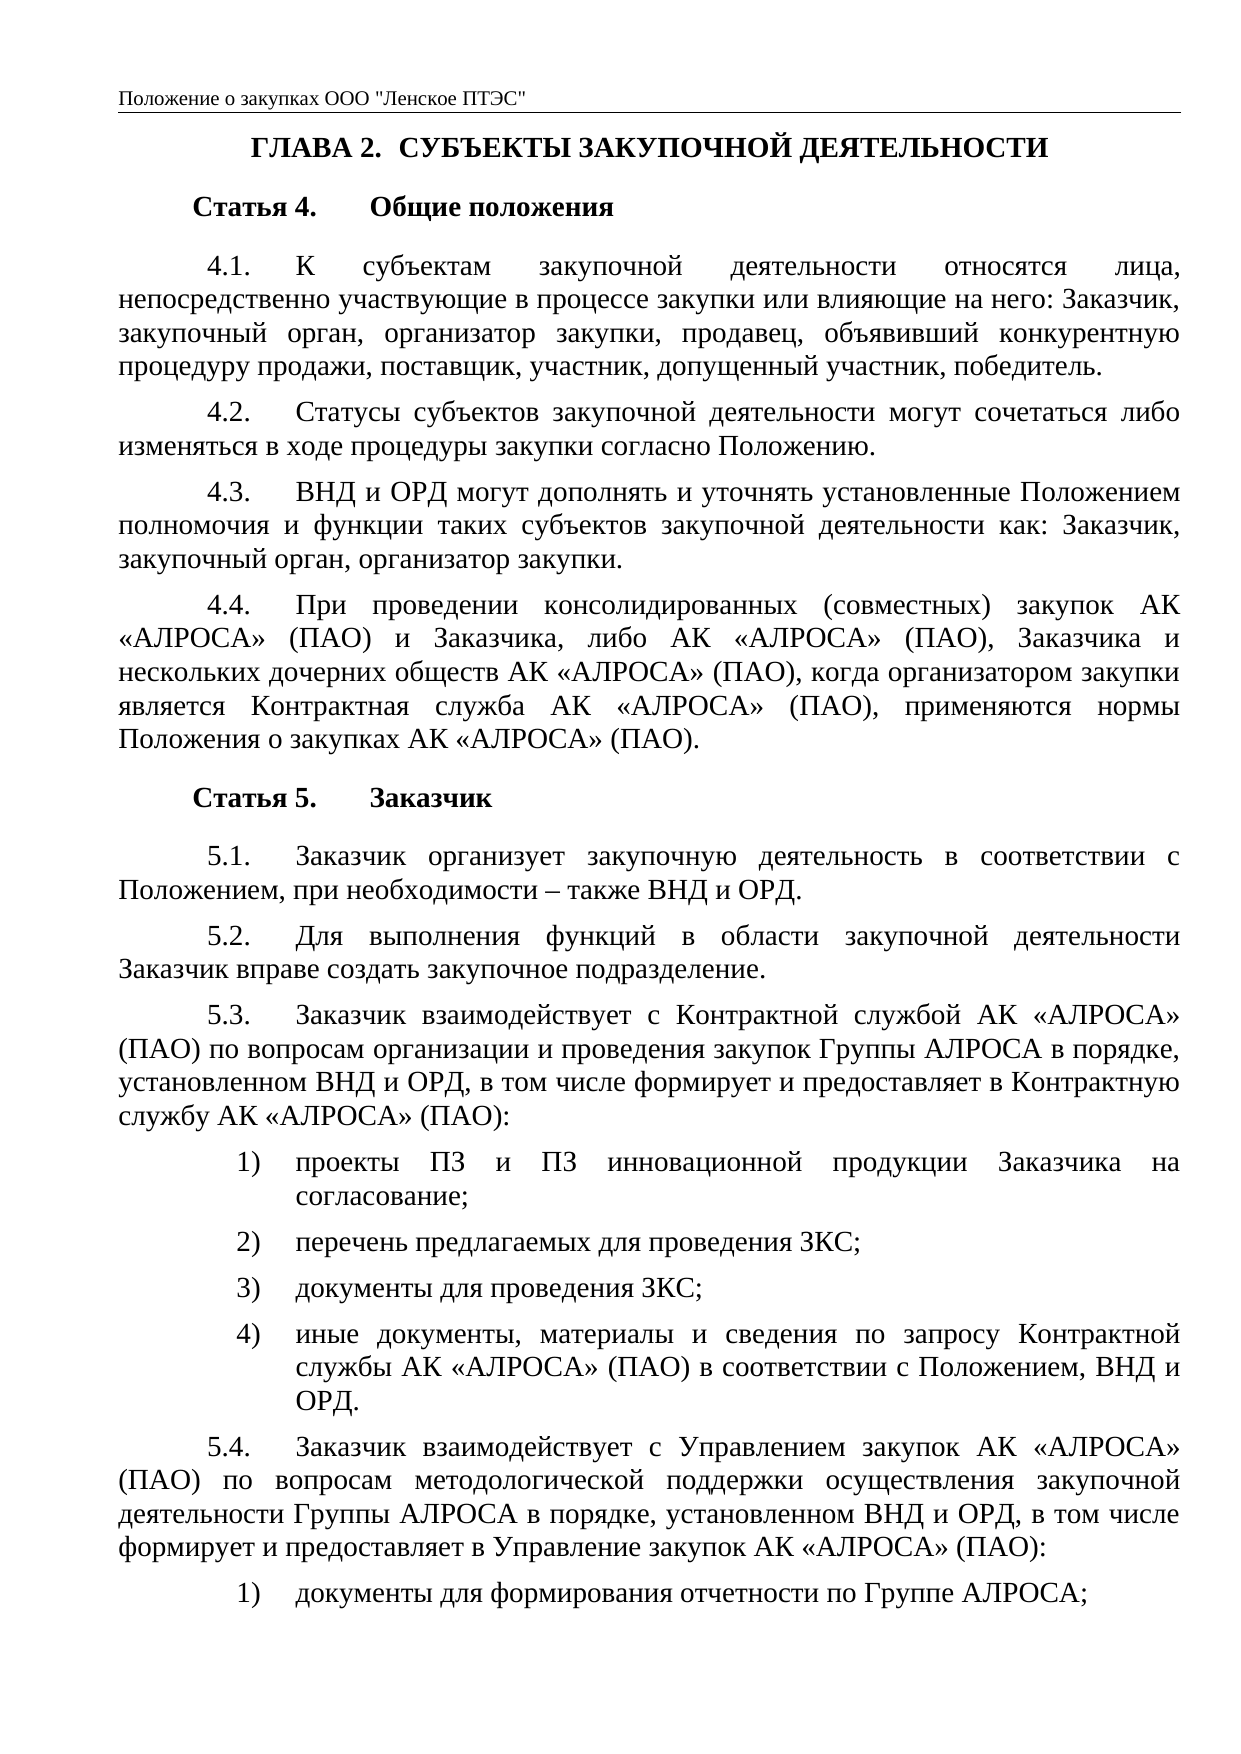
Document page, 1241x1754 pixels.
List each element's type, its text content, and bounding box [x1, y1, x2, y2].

text Для выполнения функций в области закупочной деятельности Заказчик вправе создать закупочное подразделение. [118, 918, 1181, 985]
text При проведении консолидированных (совместных) закупок АК «АЛРОСА» (ПАО) и Заказчика, либо АК «АЛРОСА» (ПАО), Заказчика и нескольких дочерних обществ АК «АЛРОСА» (ПАО), когда организатором закупки является Контрактная служба АК «АЛРОСА» (ПАО), применяются нормы Положения о закупках АК «АЛРОСА» (ПАО). [118, 587, 1181, 755]
text ВНД и ОРД могут дополнять и уточнять установленные Положением полномочия и функции таких субъектов закупочной деятельности как: Заказчик, закупочный орган, организатор закупки. [118, 474, 1181, 574]
text Заказчик организует закупочную деятельность в соответствии с Положением, при необходимости – также ВНД и ОРД. [118, 838, 1181, 905]
text проекты ПЗ и ПЗ инновационной продукции Заказчика на согласование; [236, 1144, 1181, 1211]
text Заказчик взаимодействует с Контрактной службой АК «АЛРОСА» (ПАО) по вопросам организации и проведения закупок Группы АЛРОСА в порядке, установленном ВНД и ОРД, в том числе формирует и предоставляет в Контрактную службу АК «АЛРОСА» (ПАО): [118, 997, 1181, 1132]
text иные документы, материалы и сведения по запросу Контрактной службы АК «АЛРОСА» (ПАО) в соответствии с Положением, ВНД и ОРД. [236, 1316, 1181, 1416]
text Субъекты закупочной деятельности [118, 131, 1181, 164]
text К субъектам закупочной деятельности относятся лица, непосредственно участвующие в процессе закупки или влияющие на него: Заказчик, закупочный орган, организатор закупки, продавец, объявивший конкурентную процедуру продажи, поставщик, участник, допущенный участник, победитель. [118, 248, 1181, 382]
text документы для формирования отчетности по Группе АЛРОСА; [236, 1576, 1181, 1609]
text Общие положения [192, 189, 1181, 223]
text документы для проведения ЗКС; [236, 1270, 1181, 1303]
text перечень предлагаемых для проведения ЗКС; [236, 1224, 1181, 1257]
text Заказчик [192, 780, 1181, 813]
text Статусы субъектов закупочной деятельности могут сочетаться либо изменяться в ходе процедуры закупки согласно Положению. [118, 394, 1181, 461]
text Заказчик взаимодействует с Управлением закупок АК «АЛРОСА» (ПАО) по вопросам методологической поддержки осуществления закупочной деятельности Группы АЛРОСА в порядке, установленном ВНД и ОРД, в том числе формирует и предоставляет в Управление закупок АК «АЛРОСА» (ПАО): [118, 1429, 1181, 1563]
